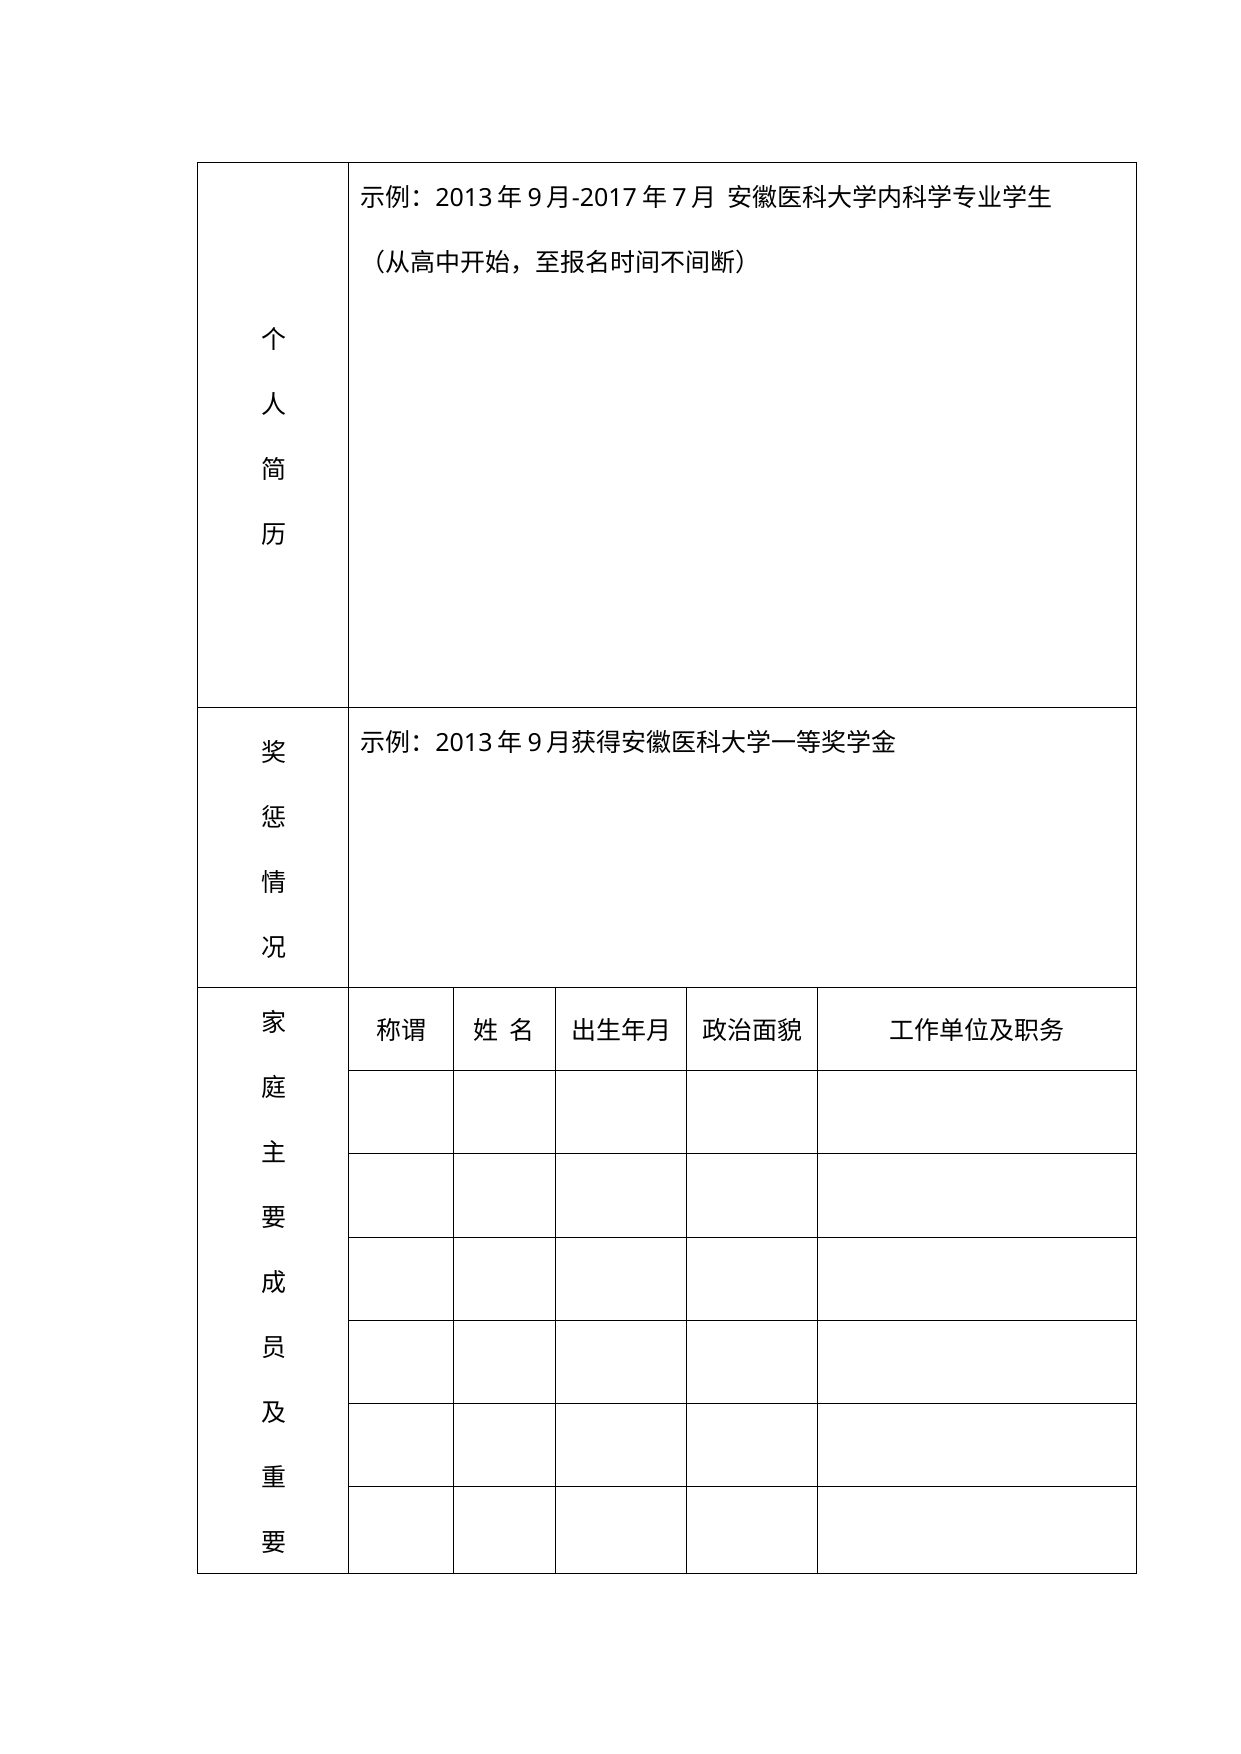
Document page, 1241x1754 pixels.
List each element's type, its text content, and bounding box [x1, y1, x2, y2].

table_cell [349, 1071, 453, 1153]
table_cell [687, 1487, 817, 1573]
table_cell [454, 1238, 555, 1320]
table_cell [687, 1321, 817, 1403]
table_cell 奖 惩 情 况 [198, 708, 348, 987]
table_cell 出生年月 [556, 988, 686, 1070]
table_cell [818, 1154, 1136, 1237]
table_cell [687, 1404, 817, 1486]
table_cell 家 庭 主 要 成 员 及 重 要 社 会 关 系 [198, 988, 348, 1573]
table_cell [454, 1154, 555, 1237]
table_cell [818, 1404, 1136, 1486]
table_cell 称谓 [349, 988, 453, 1070]
table_cell [349, 1487, 453, 1573]
table_cell [818, 1321, 1136, 1403]
table_cell [556, 1487, 686, 1573]
table_cell [454, 1071, 555, 1153]
table_cell [556, 1154, 686, 1237]
table_cell [818, 1487, 1136, 1573]
table_cell 政治面貌 [687, 988, 817, 1070]
table_cell 示例：2013年9月获得安徽医科大学一等奖学金 [349, 708, 1136, 987]
table_cell [349, 1321, 453, 1403]
table_cell 个 人 简 历 [198, 163, 348, 707]
table_cell [349, 1404, 453, 1486]
table_cell [687, 1238, 817, 1320]
table_cell [818, 1071, 1136, 1153]
table_cell [349, 1154, 453, 1237]
table_cell [454, 1487, 555, 1573]
table_cell [687, 1154, 817, 1237]
table_cell 姓 名 [454, 988, 555, 1070]
table_cell [556, 1321, 686, 1403]
table_cell [818, 1238, 1136, 1320]
table_cell 示例：2013年9月-2017年7月 安徽医科大学内科学专业学生 （从高中开始，至报名时间不间断） [349, 163, 1136, 707]
table_cell [556, 1238, 686, 1320]
table_cell [454, 1321, 555, 1403]
table_cell [687, 1071, 817, 1153]
table_cell [556, 1404, 686, 1486]
table_cell [349, 1238, 453, 1320]
table_cell [556, 1071, 686, 1153]
table_cell 工作单位及职务 [818, 988, 1136, 1070]
table_cell [454, 1404, 555, 1486]
